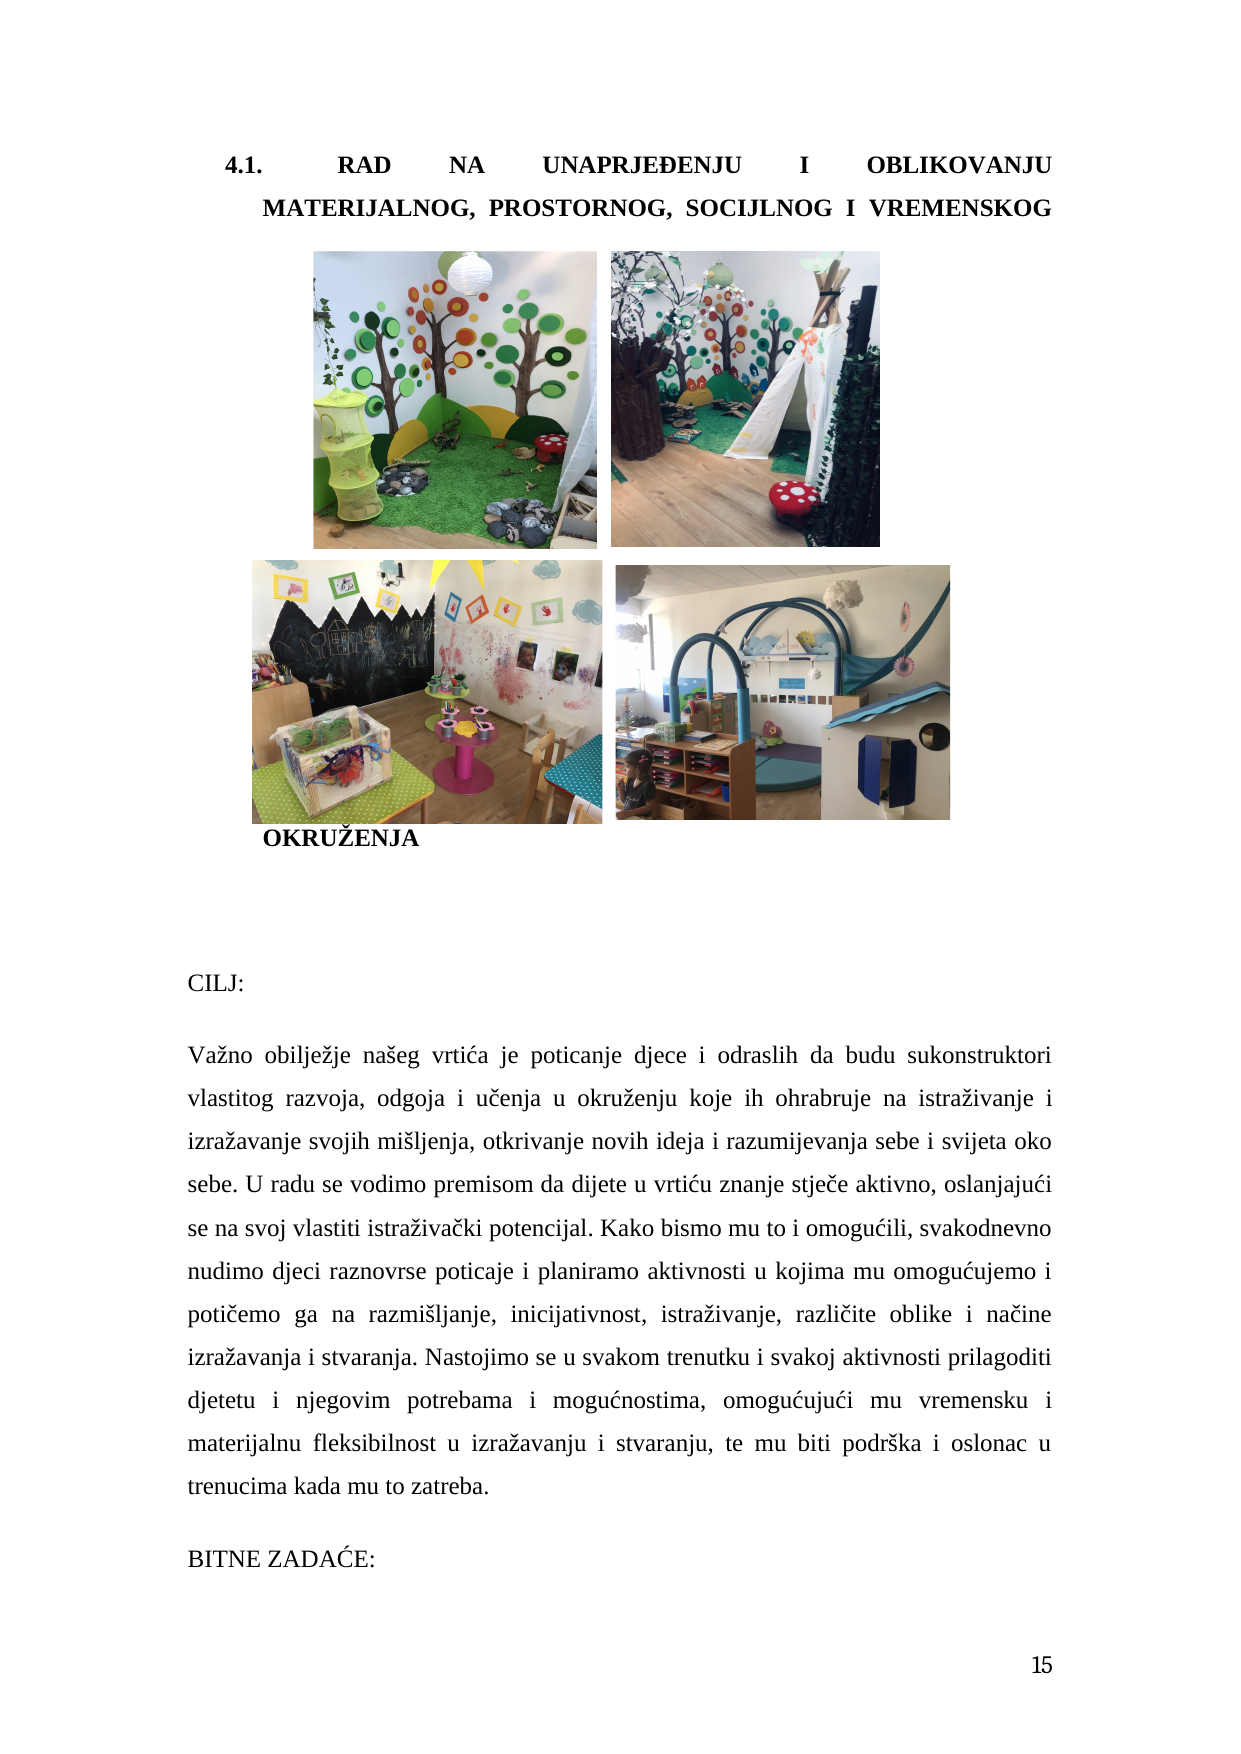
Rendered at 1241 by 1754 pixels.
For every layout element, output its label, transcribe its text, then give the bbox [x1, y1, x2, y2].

picture [615, 565, 951, 820]
picture [314, 252, 597, 549]
text BITNE ZADAĆE: [187, 1544, 1053, 1572]
text CILJ: [187, 968, 1053, 997]
picture [252, 560, 603, 824]
text Važno obilježje našeg vrtića je poticanje djece i odraslih da budu sukonstruktori vlastitog razvoja, odgoja i učenja u okruženju koje ih ohrabruje na istraživanje i izražavanje svojih mišljenja, otkrivanje novih ideja i razumijevanja sebe i svijeta oko sebe. U radu se vodimo premisom da dijete u vrtiću znanje stječe aktivno, oslanjajući se na svoj vlastiti istraživački potencijal. Kako bismo mu to i omogućili, svakodnevno nudimo djeci raznovrse poticaje i planiramo aktivnosti u kojima mu omogućujemo i potičemo ga na razmišljanje, inicijativnost, istraživanje, različite oblike i načine izražavanja i stvaranja. Nastojimo se u svakom trenutku i svakoj aktivnosti prilagoditi djetetu i njegovim potrebama i mogućnostima, omogućujući mu vremensku i materijalnu fleksibilnost u izražavanju i stvaranju, te mu biti podrška i oslonac u trenucima kada mu to zatreba. [187, 1040, 1053, 1500]
picture [611, 251, 880, 547]
